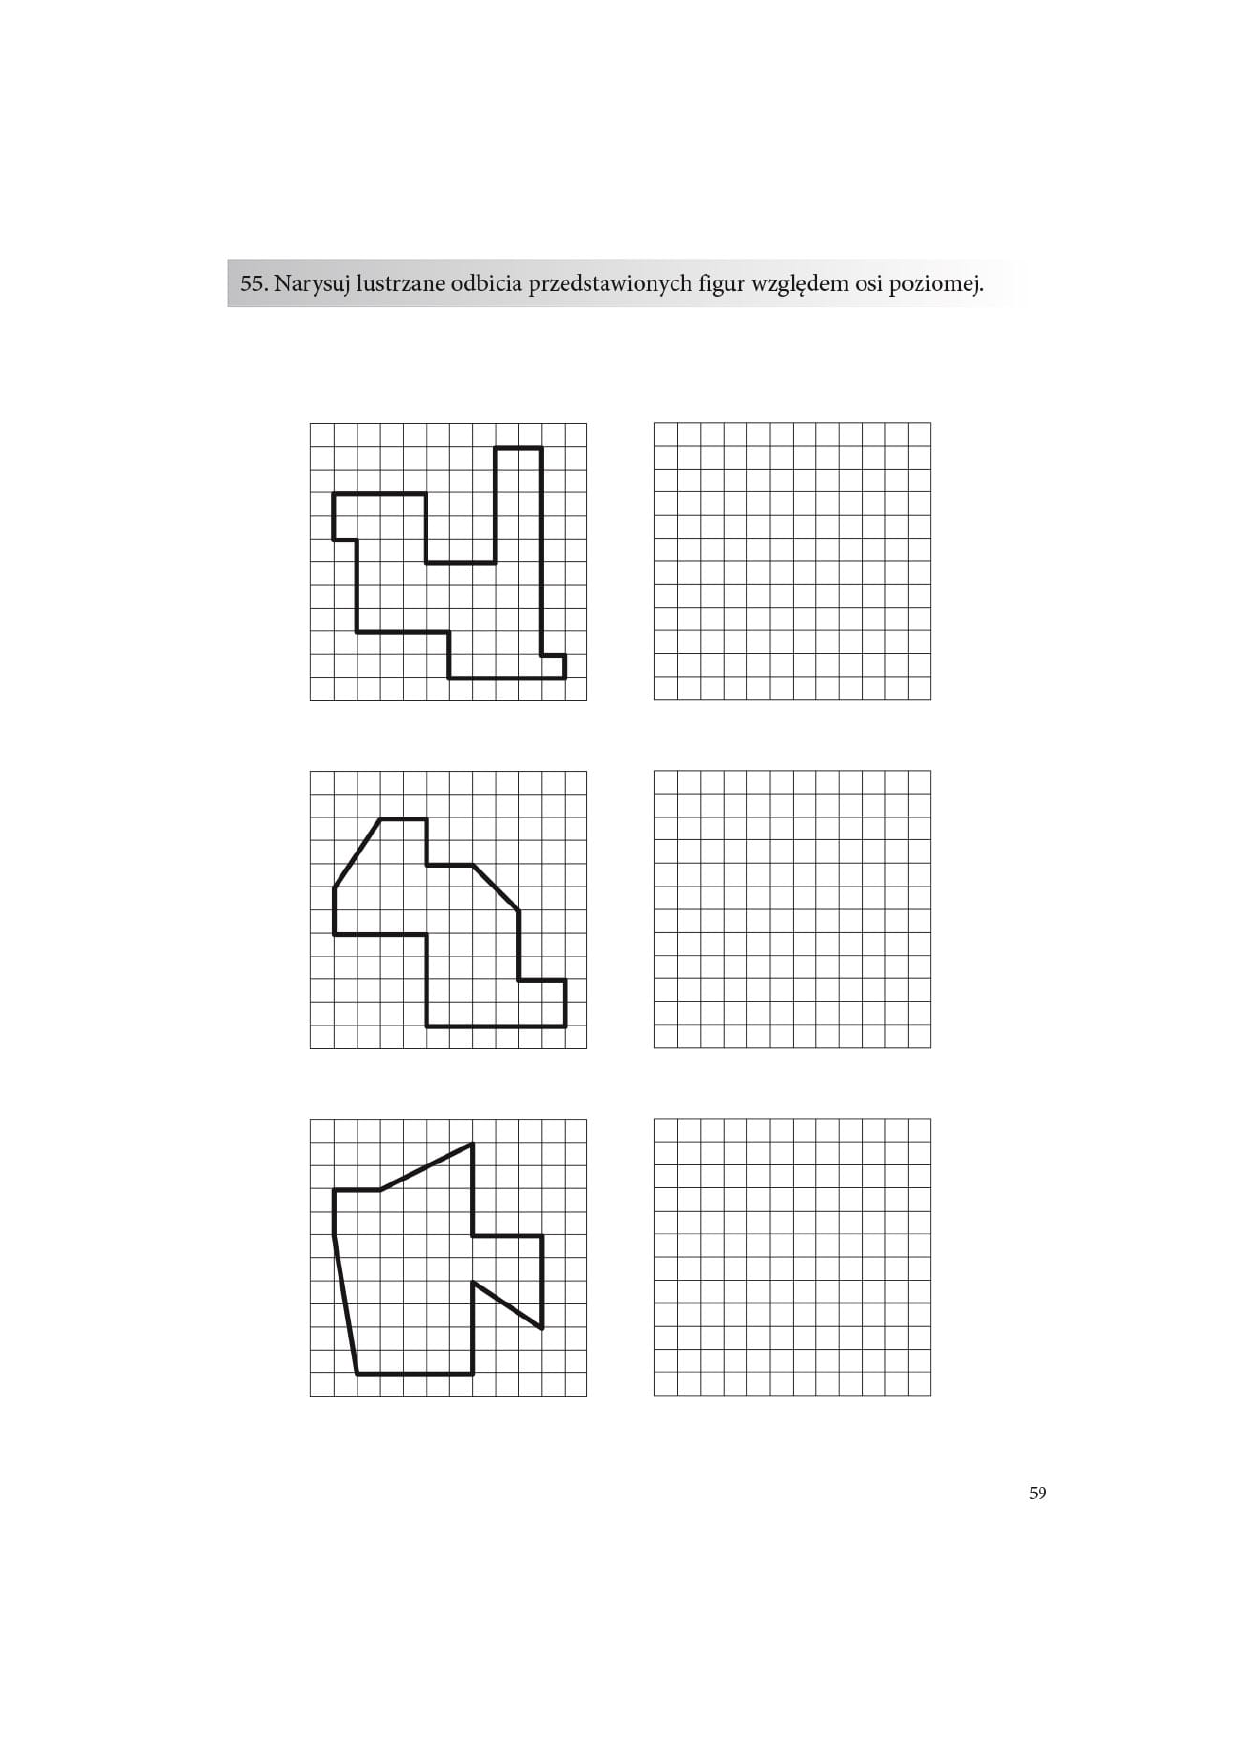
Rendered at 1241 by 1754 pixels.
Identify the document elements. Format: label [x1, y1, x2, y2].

picture [147, 194, 1093, 1545]
